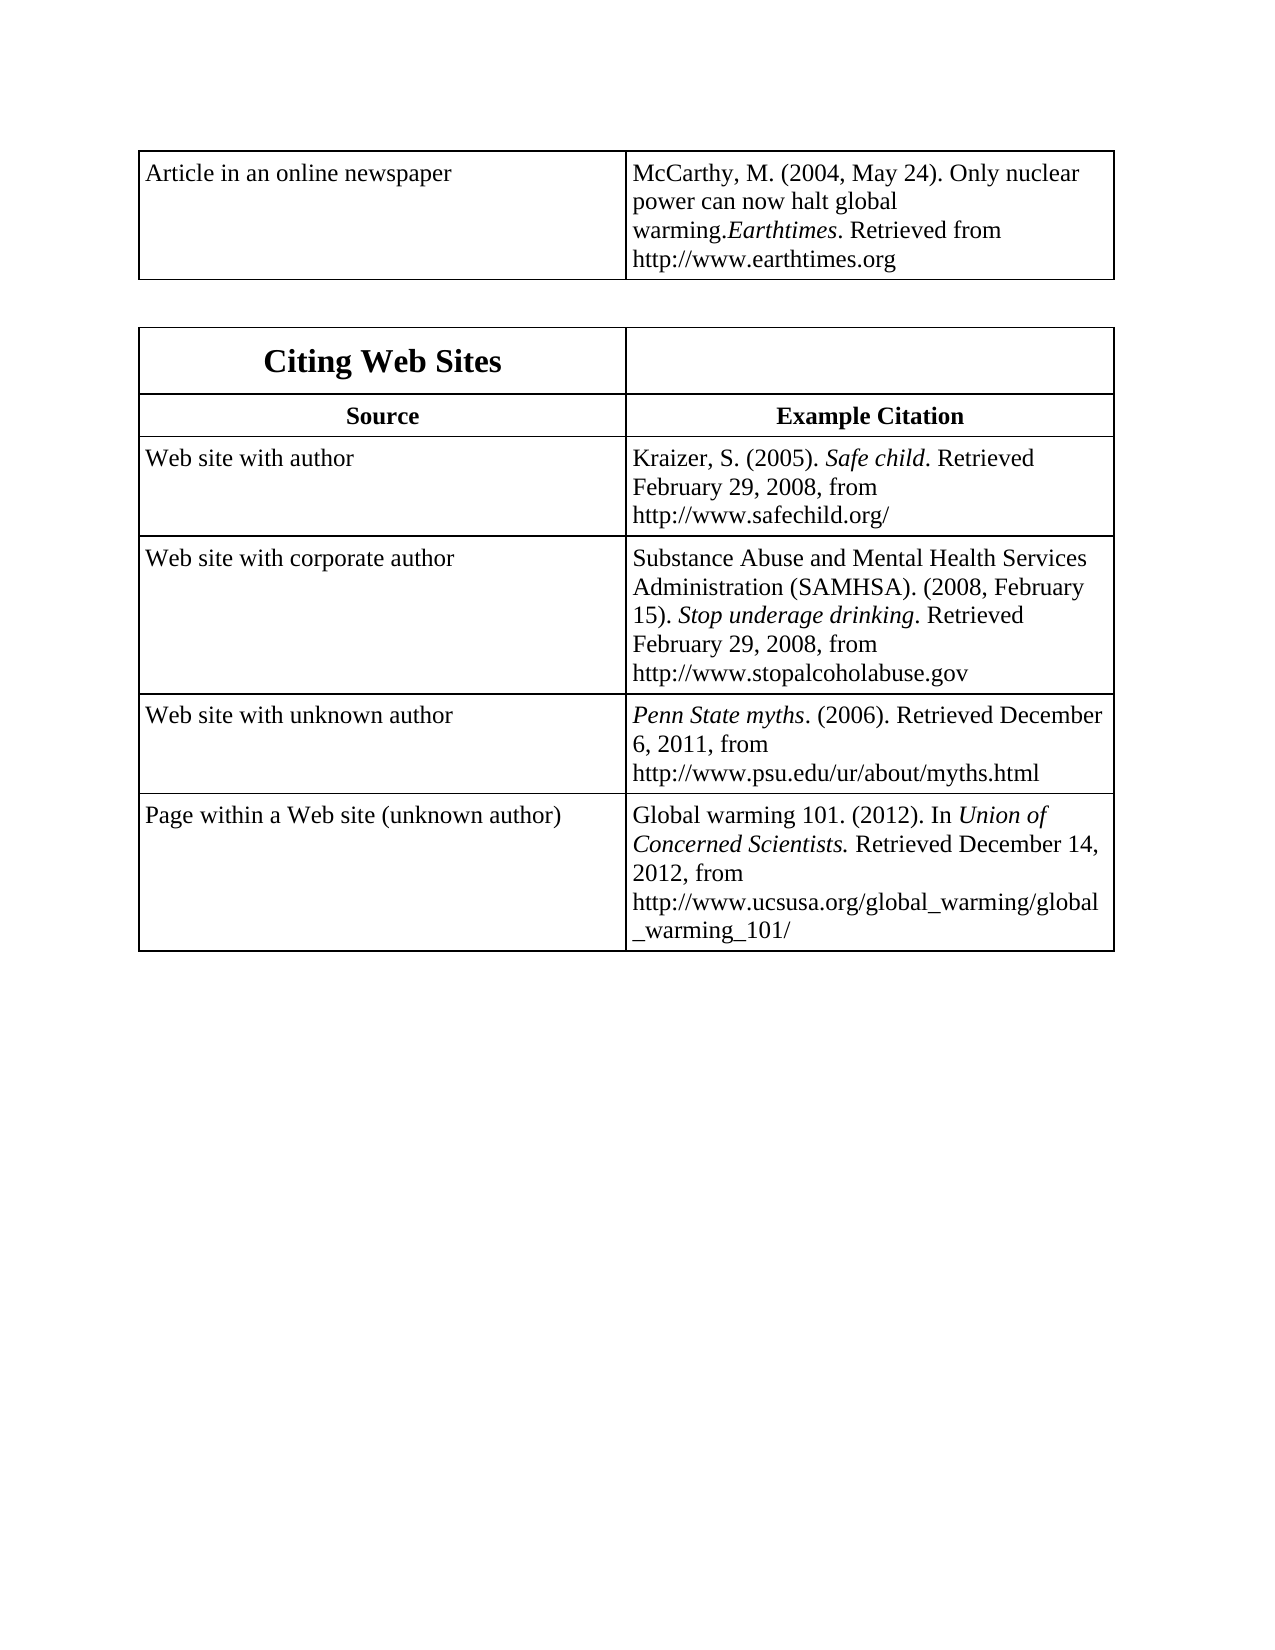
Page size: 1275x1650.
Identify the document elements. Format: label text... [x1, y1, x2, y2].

table_cell Global warming 101. (2012). In Union of Concerned Scientists. Retrieved December 14, 2012, from http://www.ucsusa.org/global_warming/global_warming_101/ [627, 794, 1113, 950]
table_cell Example Citation [627, 395, 1113, 436]
table_cell Web site with author [140, 437, 625, 535]
table_cell Substance Abuse and Mental Health Services Administration (SAMHSA). (2008, February 15). Stop underage drinking. Retrieved February 29, 2008, from http://www.stopalcoholabuse.gov [627, 537, 1113, 693]
table_cell Web site with unknown author [140, 695, 625, 793]
table_cell Article in an online newspaper [140, 152, 625, 279]
table_cell Kraizer, S. (2005). Safe child. Retrieved February 29, 2008, from http://www.safechild.org/ [627, 437, 1113, 535]
table_cell Web site with corporate author [140, 537, 625, 693]
table_header Citing Web Sites [140, 328, 625, 393]
table_cell Source [140, 395, 625, 436]
table_cell McCarthy, M. (2004, May 24). Only nuclear power can now halt global warming.Earthtimes. Retrieved from http://www.earthtimes.org [627, 152, 1113, 279]
table_cell Penn State myths. (2006). Retrieved December 6, 2011, from http://www.psu.edu/ur/about/myths.html [627, 695, 1113, 793]
table_header [627, 328, 1113, 393]
table_cell Page within a Web site (unknown author) [140, 794, 625, 950]
